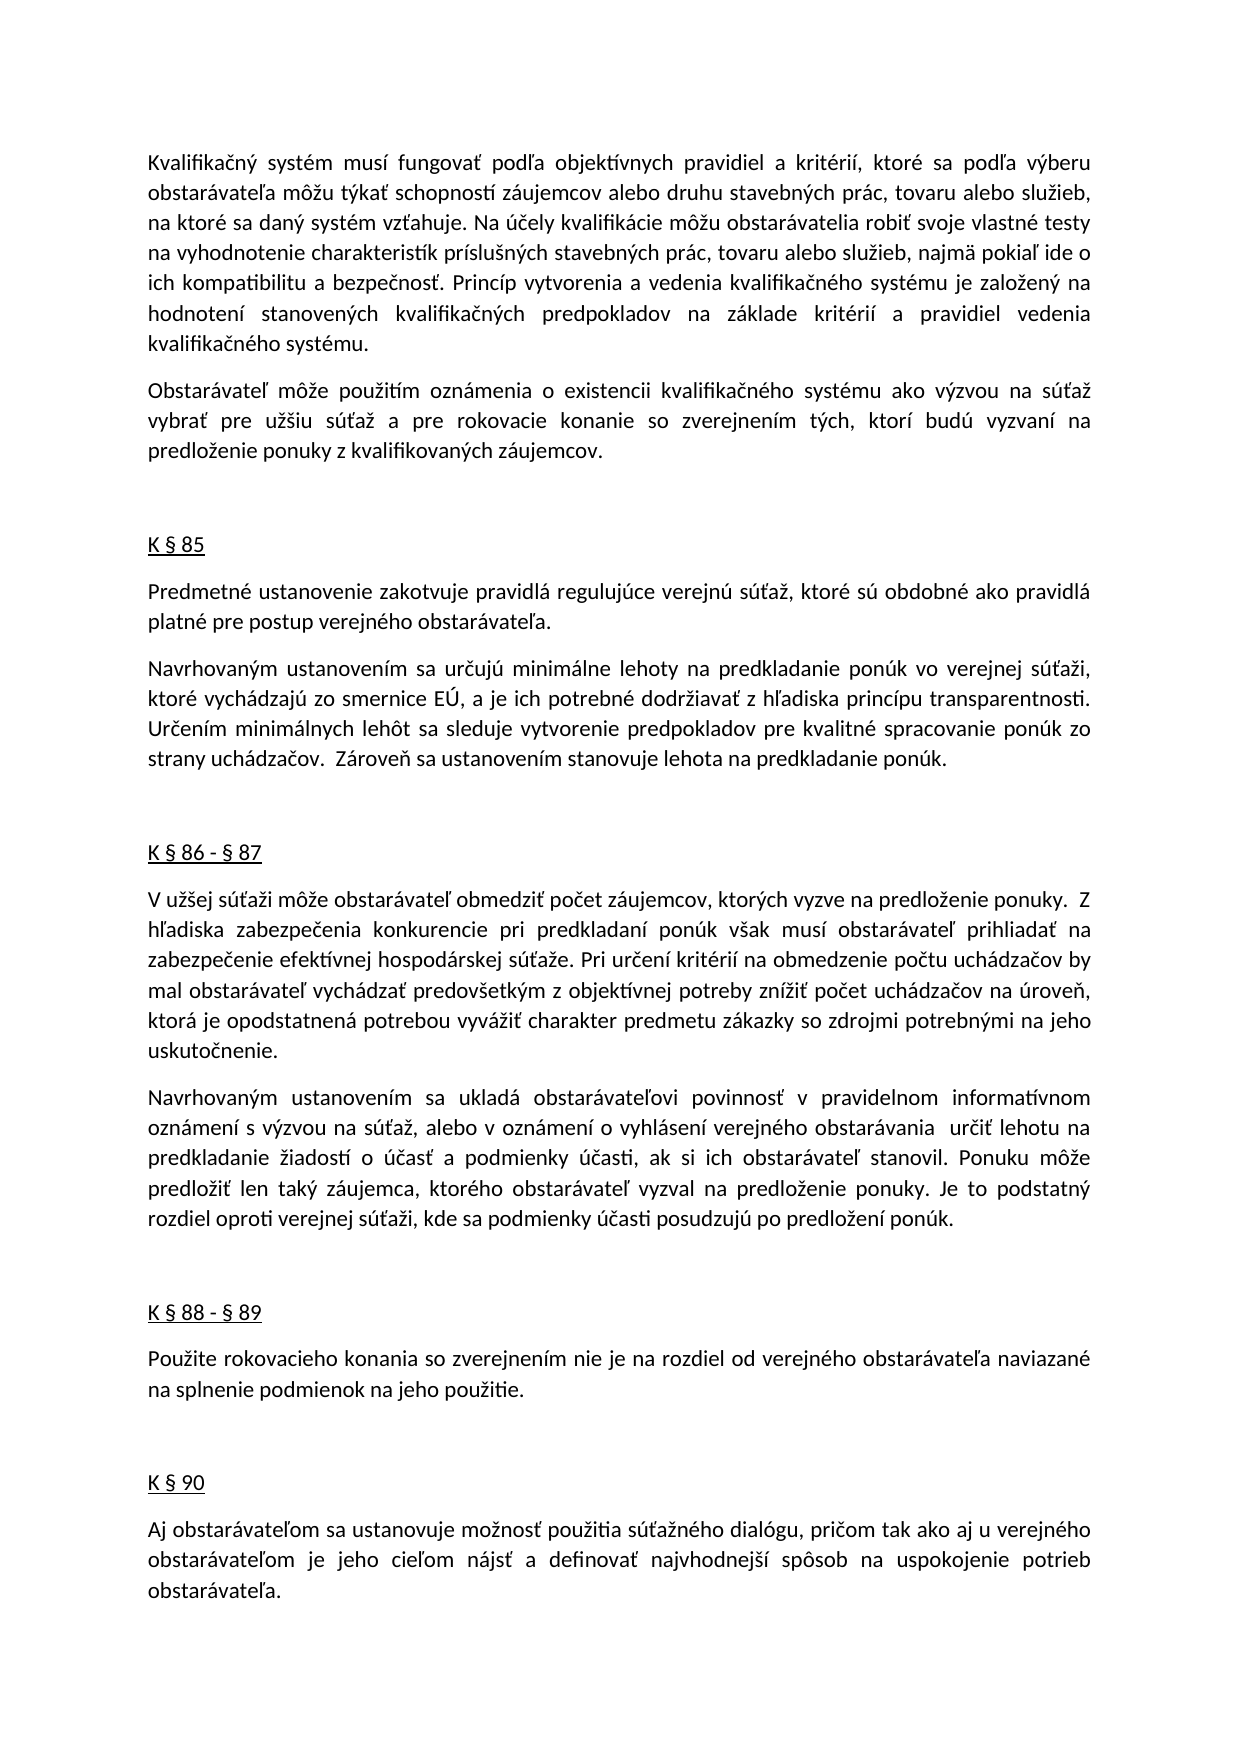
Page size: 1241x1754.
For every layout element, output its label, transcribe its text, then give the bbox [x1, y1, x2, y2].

text V užšej súťaži môže obstarávateľ obmedziť počet záujemcov, ktorých vyzve na predloženie ponuky. Z hľadiska zabezpečenia konkurencie pri predkladaní ponúk však musí obstarávateľ prihliadať na zabezpečenie efektívnej hospodárskej súťaže. Pri určení kritérií na obmedzenie počtu uchádzačov by mal obstarávateľ vychádzať predovšetkým z objektívnej potreby znížiť počet uchádzačov na úroveň, ktorá je opodstatnená potrebou vyvážiť charakter predmetu zákazky so zdrojmi potrebnými na jeho uskutočnenie. [148, 885, 1093, 1064]
text Predmetné ustanovenie zakotvuje pravidlá regulujúce verejnú súťaž, ktoré sú obdobné ako pravidlá platné pre postup verejného obstarávateľa. [148, 577, 1093, 635]
text Použite rokovacieho konania so zverejnením nie je na rozdiel od verejného obstarávateľa naviazané na splnenie podmienok na jeho použitie. [148, 1344, 1093, 1403]
text K § 86 - § 87 [148, 838, 1093, 866]
text Kvalifikačný systém musí fungovať podľa objektívnych pravidiel a kritérií, ktoré sa podľa výberu obstarávateľa môžu týkať schopností záujemcov alebo druhu stavebných prác, tovaru alebo služieb, na ktoré sa daný systém vzťahuje. Na účely kvalifikácie môžu obstarávatelia robiť svoje vlastné testy na vyhodnotenie charakteristík príslušných stavebných prác, tovaru alebo služieb, najmä pokiaľ ide o ich kompatibilitu a bezpečnosť. Princíp vytvorenia a vedenia kvalifikačného systému je založený na hodnotení stanovených kvalifikačných predpokladov na základe kritérií a pravidiel vedenia kvalifikačného systému. [148, 148, 1093, 357]
text Navrhovaným ustanovením sa určujú minimálne lehoty na predkladanie ponúk vo verejnej súťaži, ktoré vychádzajú zo smernice EÚ, a je ich potrebné dodržiavať z hľadiska princípu transparentnosti. Určením minimálnych lehôt sa sleduje vytvorenie predpokladov pre kvalitné spracovanie ponúk zo strany uchádzačov. Zároveň sa ustanovením stanovuje lehota na predkladanie ponúk. [148, 654, 1093, 772]
text K § 90 [148, 1468, 1093, 1496]
text Aj obstarávateľom sa ustanovuje možnosť použitia súťažného dialógu, pričom tak ako aj u verejného obstarávateľom je jeho cieľom nájsť a definovať najvhodnejší spôsob na uspokojenie potrieb obstarávateľa. [148, 1515, 1093, 1604]
text Navrhovaným ustanovením sa ukladá obstarávateľovi povinnosť v pravidelnom informatívnom oznámení s výzvou na súťaž, alebo v oznámení o vyhlásení verejného obstarávania určiť lehotu na predkladanie žiadostí o účasť a podmienky účasti, ak si ich obstarávateľ stanovil. Ponuku môže predložiť len taký záujemca, ktorého obstarávateľ vyzval na predloženie ponuky. Je to podstatný rozdiel oproti verejnej súťaži, kde sa podmienky účasti posudzujú po predložení ponúk. [148, 1083, 1093, 1232]
text K § 85 [148, 530, 1093, 558]
text Obstarávateľ môže použitím oznámenia o existencii kvalifikačného systému ako výzvou na súťaž vybrať pre užšiu súťaž a pre rokovacie konanie so zverejnením tých, ktorí budú vyzvaní na predloženie ponuky z kvalifikovaných záujemcov. [148, 376, 1093, 464]
text K § 88 - § 89 [148, 1298, 1093, 1326]
